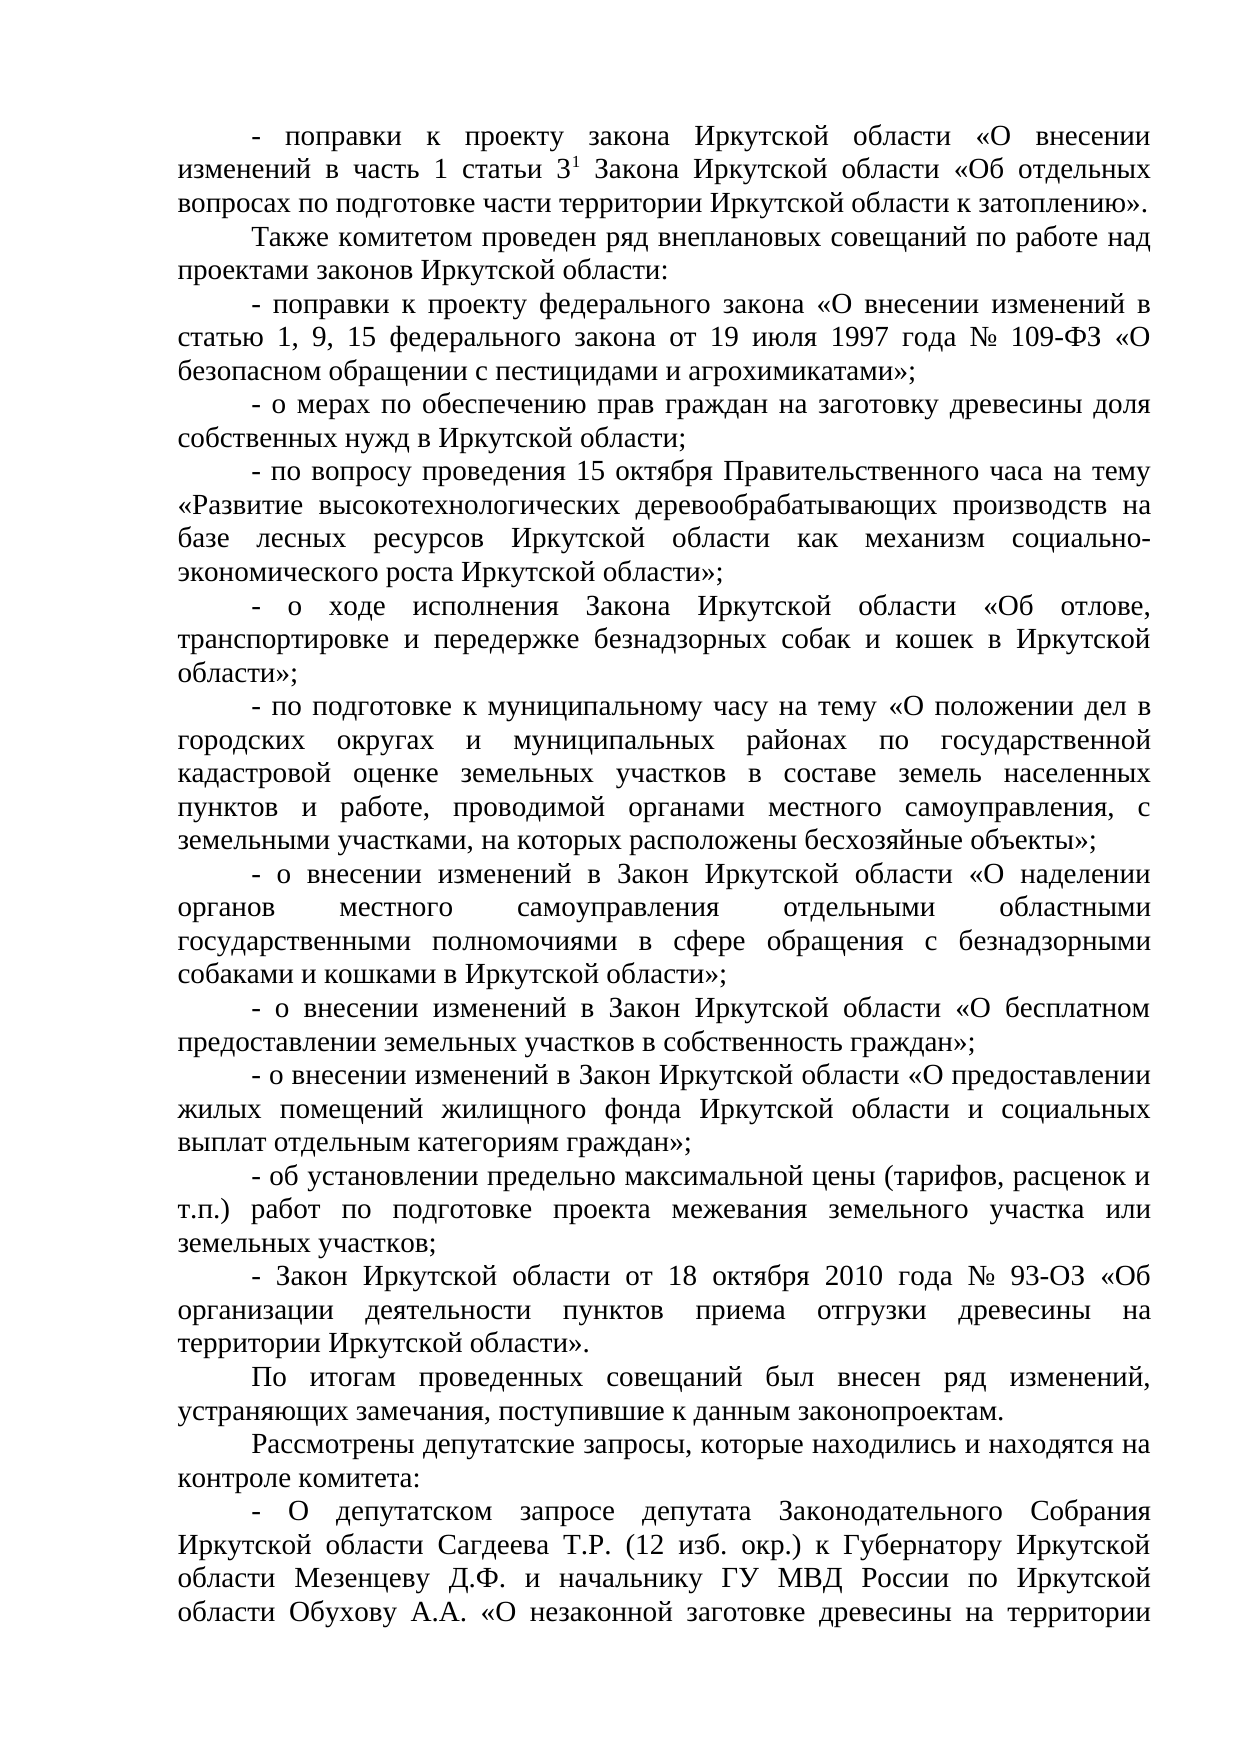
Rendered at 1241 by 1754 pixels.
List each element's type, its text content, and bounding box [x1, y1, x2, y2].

text По итогам проведенных совещаний был внесен ряд изменений, устраняющих замечания, поступившие к данным законопроектам. [177, 1359, 1152, 1426]
text Рассмотрены депутатские запросы, которые находились и находятся на контроле комитета: [177, 1426, 1152, 1493]
text - о внесении изменений в Закон Иркутской области «О бесплатном предоставлении земельных участков в собственность граждан»; [177, 990, 1152, 1057]
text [177, 1493, 1152, 1627]
text - об установлении предельно максимальной цены (тарифов, расценок и т.п.) работ по подготовке проекта межевания земельного участка или земельных участков; [177, 1158, 1152, 1258]
text - по вопросу проведения 15 октября Правительственного часа на тему «Развитие высокотехнологических деревообрабатывающих производств на базе лесных ресурсов Иркутской области как механизм социально-экономического роста Иркутской области»; [177, 453, 1152, 588]
text - Закон Иркутской области от 18 октября 2010 года № 93-ОЗ «Об организации деятельности пунктов приема отгрузки древесины на территории Иркутской области». [177, 1258, 1152, 1359]
text - поправки к проекту федерального закона «О внесении изменений в статью 1, 9, 15 федерального закона от 19 июля 1997 года № 109-ФЗ «О безопасном обращении с пестицидами и агрохимикатами»; [177, 286, 1152, 386]
text - о мерах по обеспечению прав граждан на заготовку древесины доля собственных нужд в Иркутской области; [177, 386, 1152, 453]
text - о ходе исполнения Закона Иркутской области «Об отлове, транспортировке и передержке безнадзорных собак и кошек в Иркутской области»; [177, 588, 1152, 688]
text - по подготовке к муниципальному часу на тему «О положении дел в городских округах и муниципальных районах по государственной кадастровой оценке земельных участков в составе земель населенных пунктов и работе, проводимой органами местного самоуправления, с земельными участками, на которых расположены бесхозяйные объекты»; [177, 688, 1152, 856]
text - о внесении изменений в Закон Иркутской области «О наделении органов местного самоуправления отдельными областными государственными полномочиями в сфере обращения с безнадзорными собаками и кошками в Иркутской области»; [177, 856, 1152, 990]
text Также комитетом проведен ряд внеплановых совещаний по работе над проектами законов Иркутской области: [177, 219, 1152, 286]
text - о внесении изменений в Закон Иркутской области «О предоставлении жилых помещений жилищного фонда Иркутской области и социальных выплат отдельным категориям граждан»; [177, 1057, 1152, 1158]
text - поправки к проекту закона Иркутской области «О внесении изменений в часть 1 статьи 31 Закона Иркутской области «Об отдельных вопросах по подготовке части территории Иркутской области к затоплению». [177, 118, 1152, 219]
